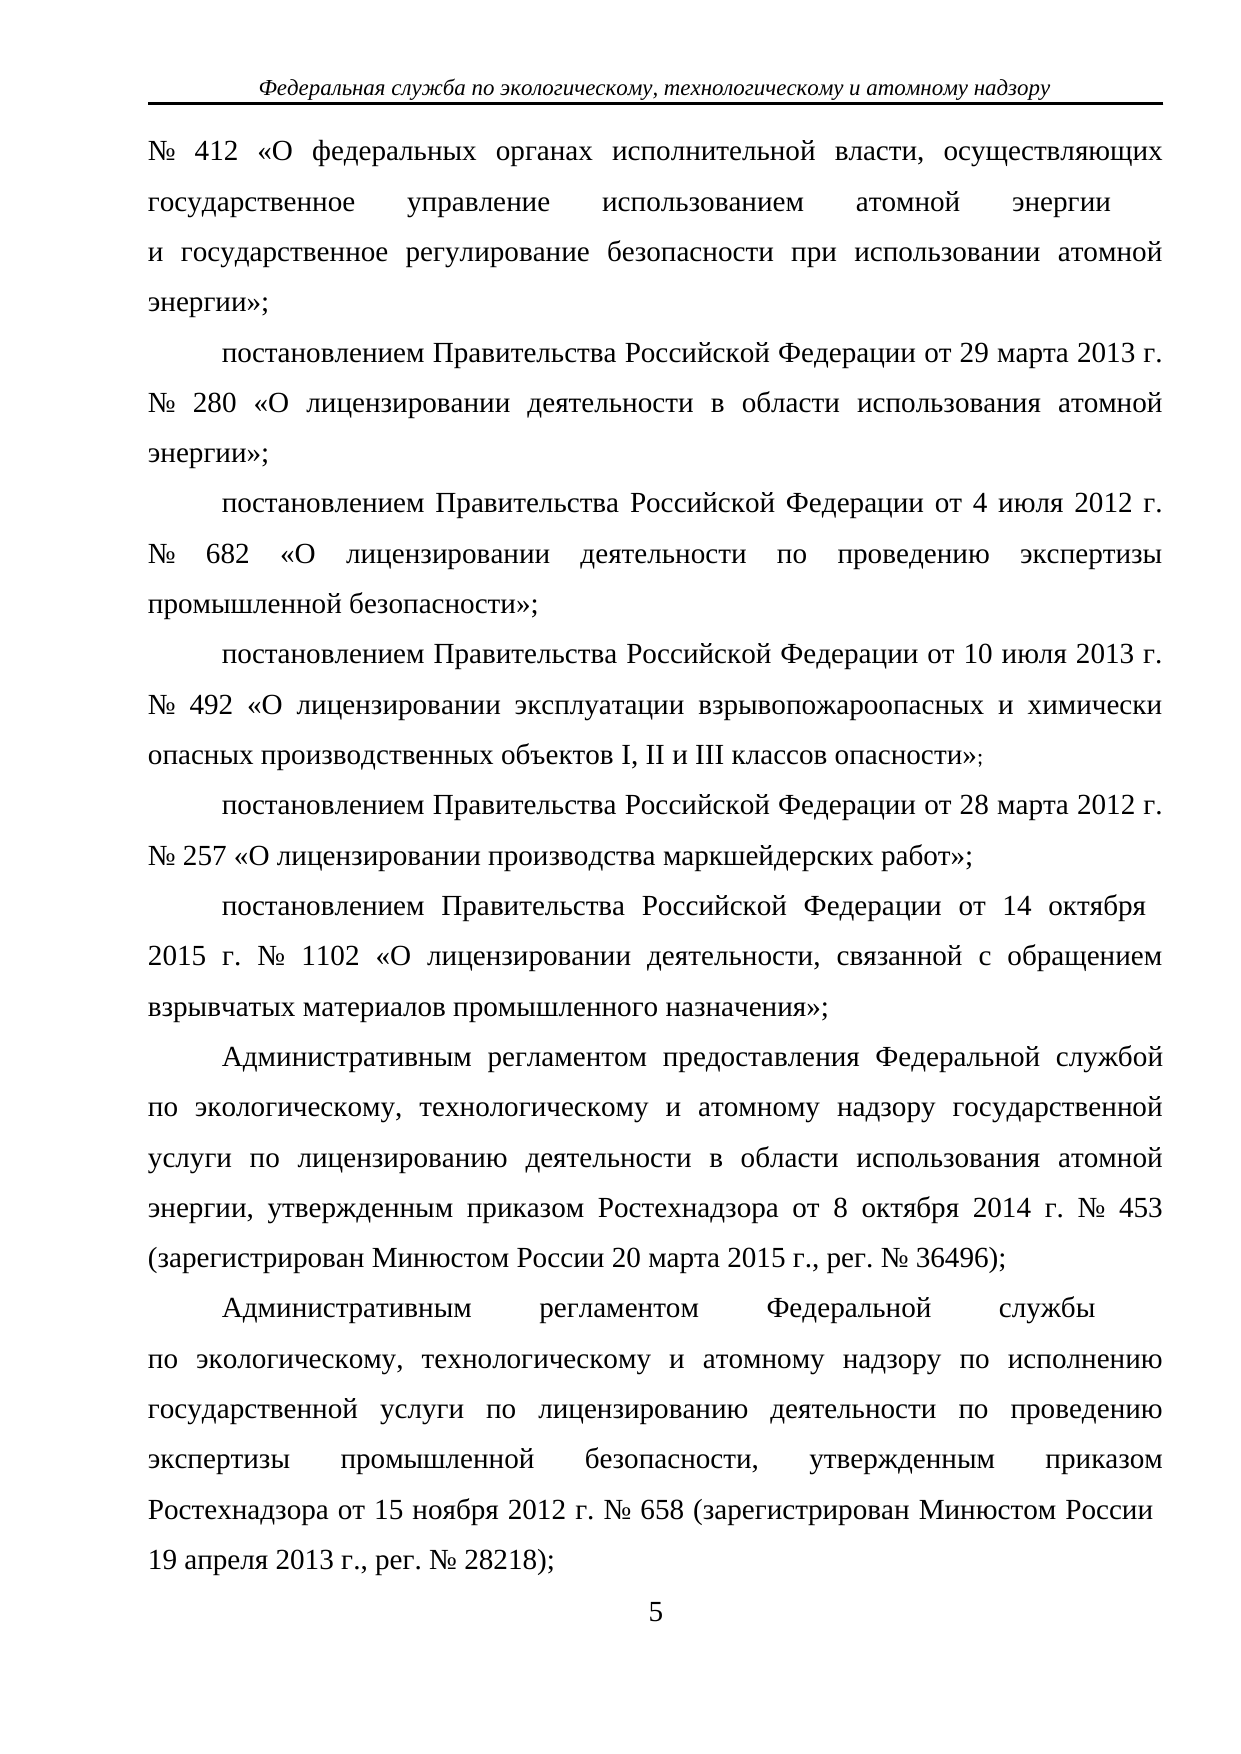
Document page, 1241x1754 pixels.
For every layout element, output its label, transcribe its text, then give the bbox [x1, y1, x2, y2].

text постановлением Правительства Российской Федерации от 10 июля 2013 г. № 492 «О лицензировании эксплуатации взрывопожароопасных и химически опасных производственных объектов I, II и III классов опасности»; [148, 637, 1163, 771]
text постановлением Правительства Российской Федерации от 29 марта 2013 г. № 280 «О лицензировании деятельности в области использования атомной энергии»; [148, 335, 1163, 469]
text постановлением Правительства Российской Федерации от 14 октября 2015 г. № 1102 «О лицензировании деятельности, связанной с обращением взрывчатых материалов промышленного назначения»; [148, 888, 1163, 1022]
text Административным регламентом предоставления Федеральной службой по экологическому, технологическому и атомному надзору государственной услуги по лицензированию деятельности в области использования атомной энергии, утвержденным приказом Ростехнадзора от 8 октября 2014 г. № 453 (зарегистрирован Минюстом России 20 марта 2015 г., рег. № 36496); [148, 1039, 1163, 1274]
text постановлением Правительства Российской Федерации от 28 марта 2012 г. № 257 «О лицензировании производства маркшейдерских работ»; [148, 787, 1163, 871]
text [148, 133, 1163, 318]
text Административным регламентом Федеральной службы по экологическому, технологическому и атомному надзору по исполнению государственной услуги по лицензированию деятельности по проведению экспертизы промышленной безопасности, утвержденным приказом Ростехнадзора от 15 ноября 2012 г. № 658 (зарегистрирован Минюстом России 19 апреля 2013 г., рег. № 28218); [148, 1291, 1163, 1576]
text постановлением Правительства Российской Федерации от 4 июля 2012 г. № 682 «О лицензировании деятельности по проведению экспертизы промышленной безопасности»; [148, 486, 1163, 620]
